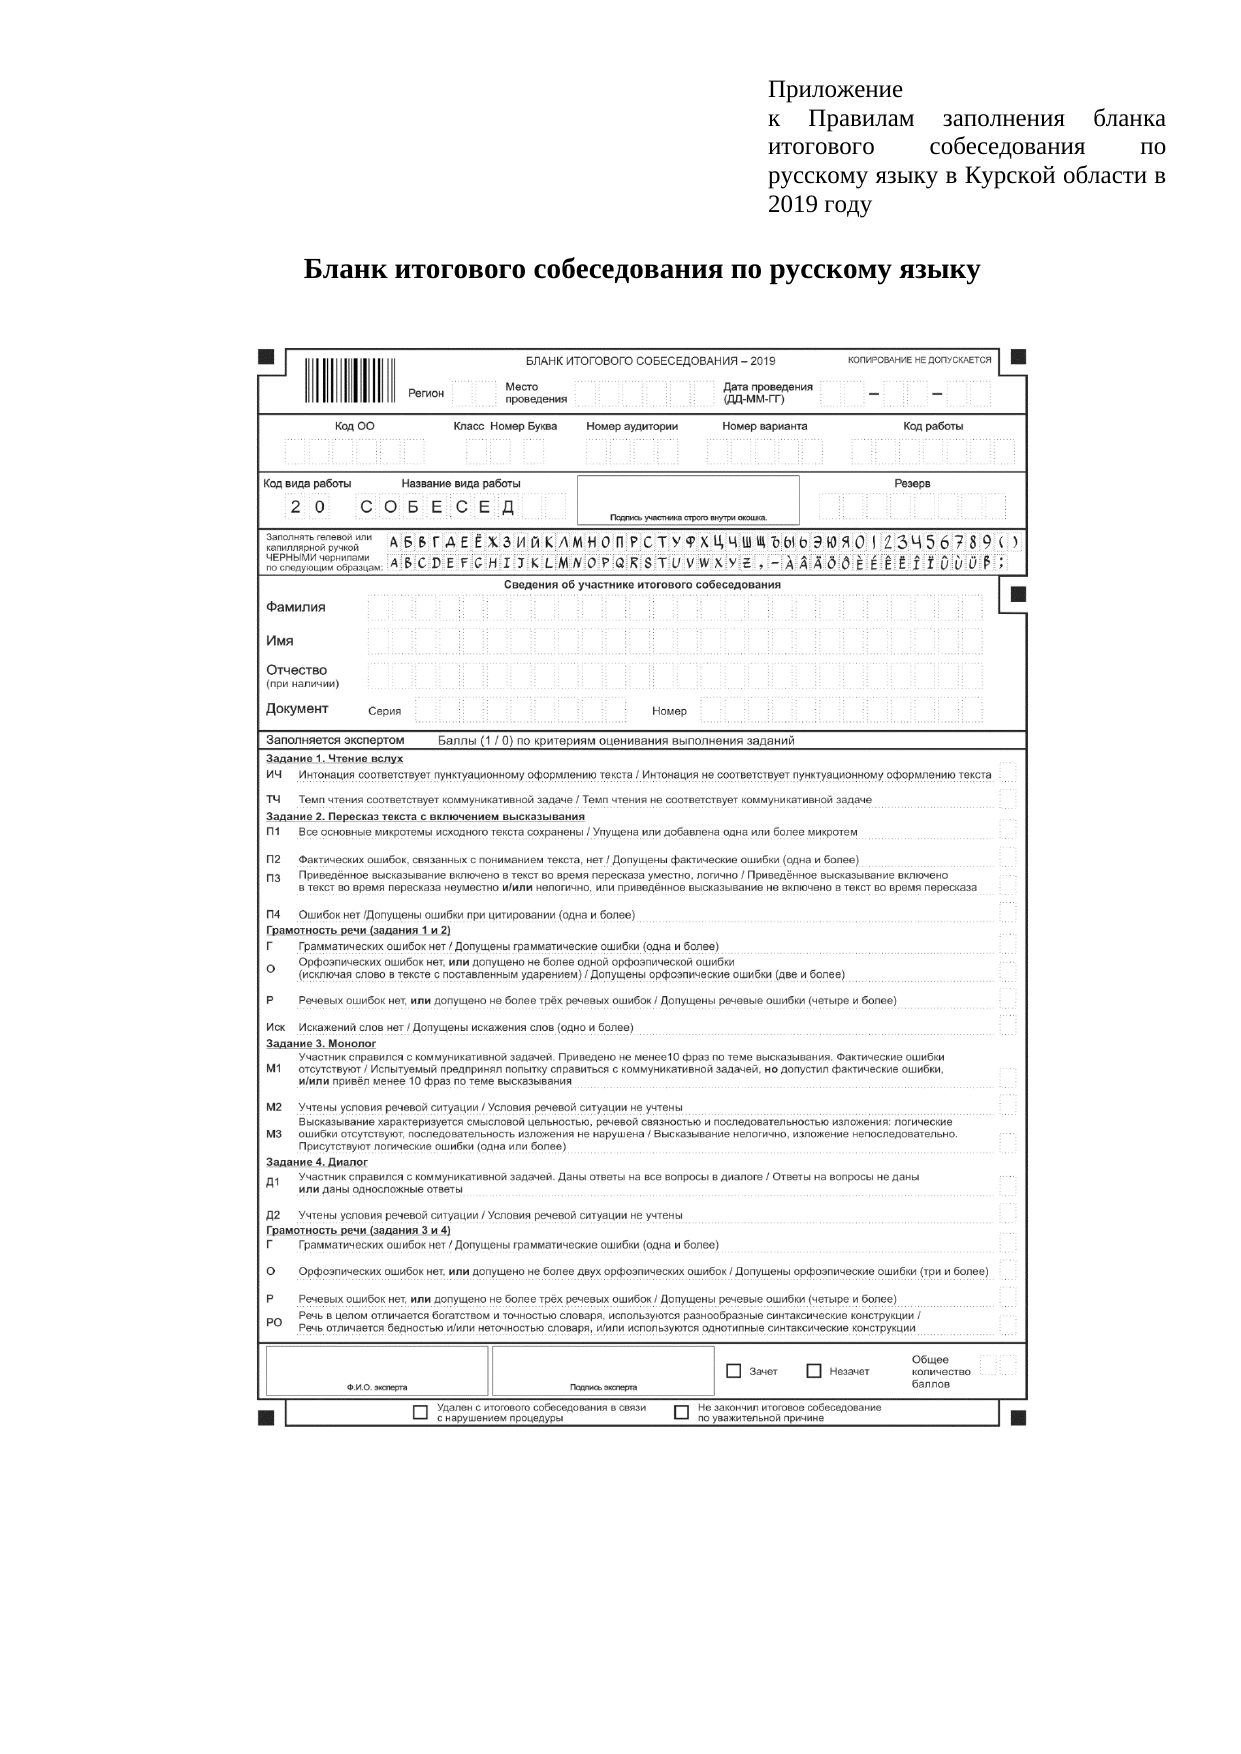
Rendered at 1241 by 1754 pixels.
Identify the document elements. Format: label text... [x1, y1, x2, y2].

text Бланк итогового собеседования по русскому языку [118, 251, 1166, 285]
text к Правилам заполнения бланка итогового собеседования по русскому языку в Курской области в 2019 году [768, 103, 1166, 218]
text Приложение [768, 74, 1166, 103]
picture [227, 318, 1058, 1456]
